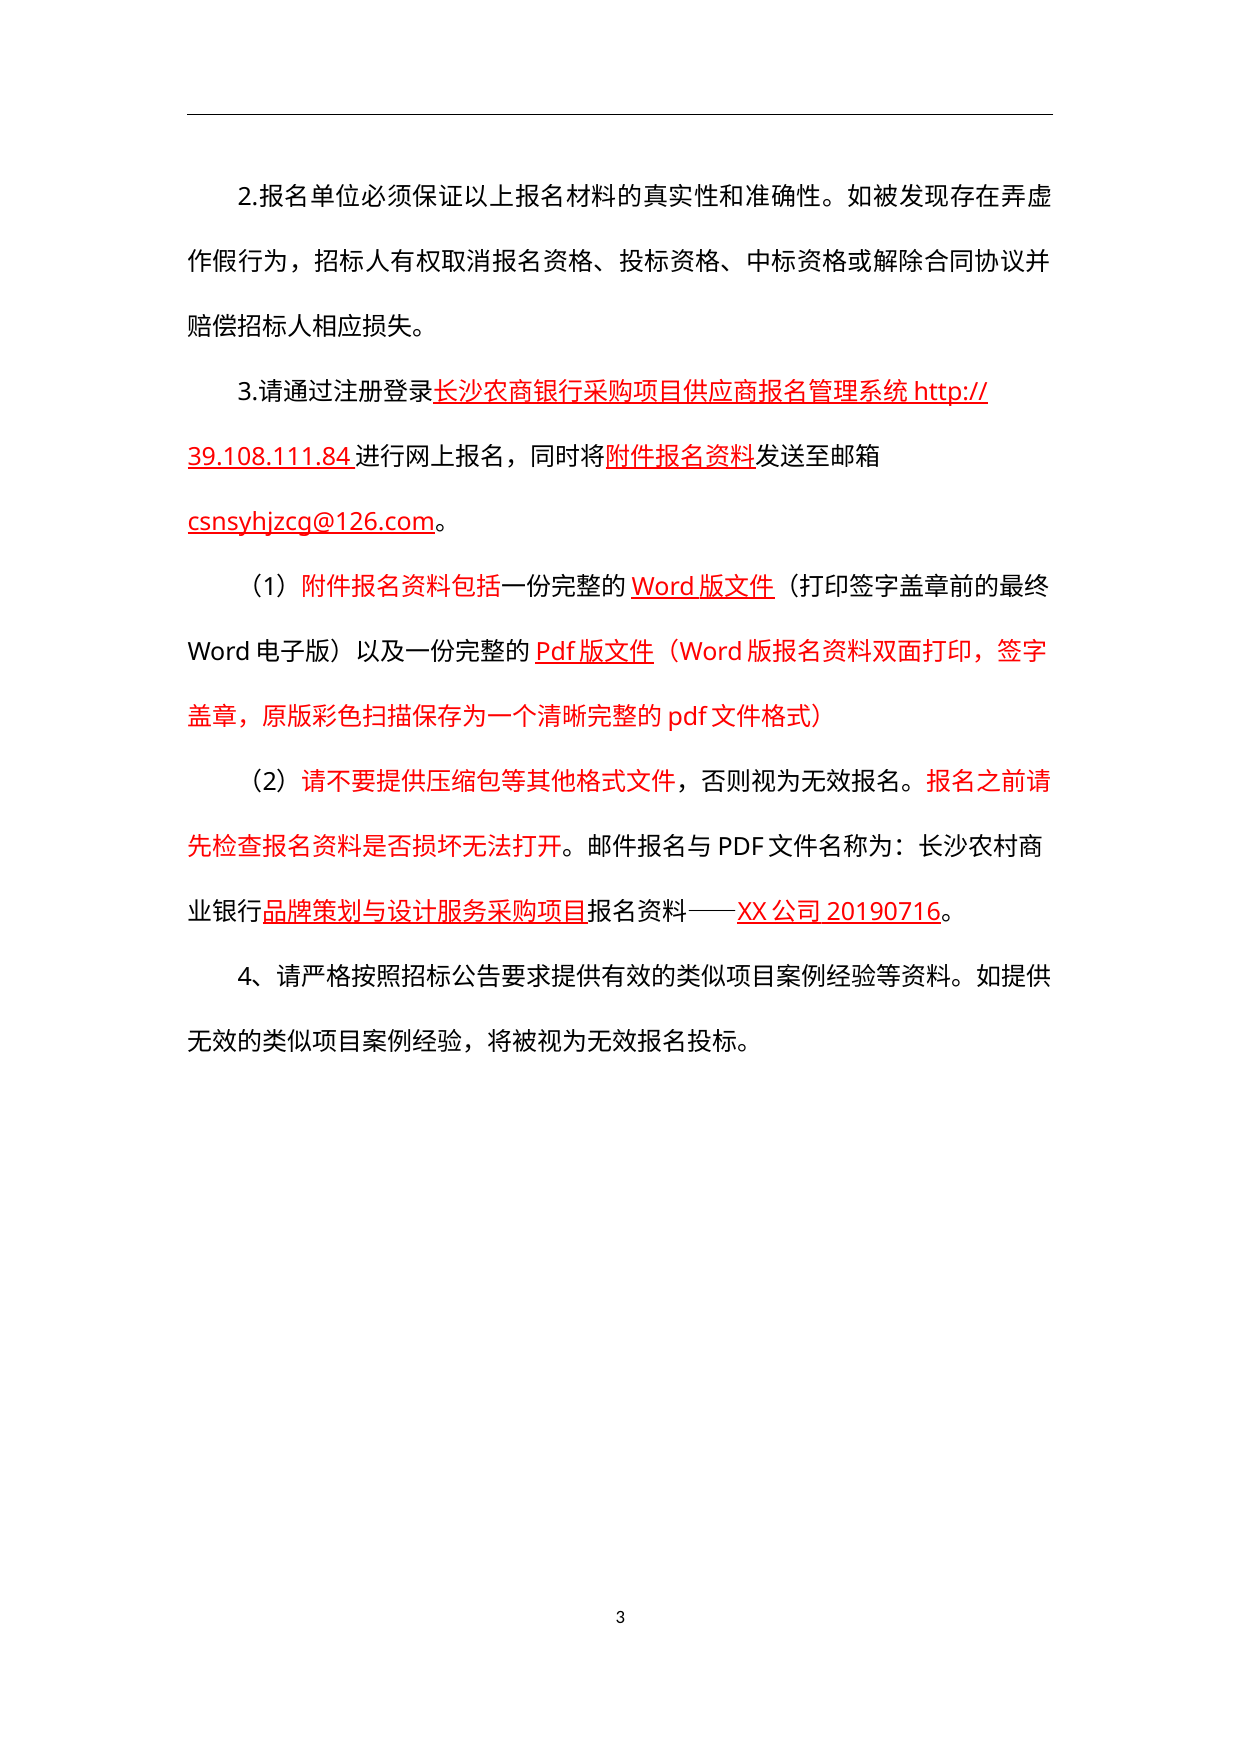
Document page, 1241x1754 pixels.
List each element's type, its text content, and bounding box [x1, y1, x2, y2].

text 3.请通过注册登录长沙农商银行采购项目供应商报名管理系统http://39.108.111.84进行网上报名，同时将附件报名资料发送至邮箱csnsyhjzcg@126.com。 [187, 357, 1053, 552]
text （1）附件报名资料包括一份完整的Word版文件（打印签字盖章前的最终Word电子版）以及一份完整的Pdf版文件（Word版报名资料双面打印，签字盖章，原版彩色扫描保存为一个清晰完整的pdf文件格式） [187, 552, 1053, 747]
text 2.报名单位必须保证以上报名材料的真实性和准确性。如被发现存在弄虚作假行为，招标人有权取消报名资格、投标资格、中标资格或解除合同协议并赔偿招标人相应损失。 [187, 162, 1053, 357]
text （2）请不要提供压缩包等其他格式文件，否则视为无效报名。报名之前请先检查报名资料是否损坏无法打开。邮件报名与PDF文件名称为：长沙农村商业银行品牌策划与设计服务采购项目报名资料——XX公司20190716。 [187, 747, 1053, 942]
text 4、请严格按照招标公告要求提供有效的类似项目案例经验等资料。如提供无效的类似项目案例经验，将被视为无效报名投标。 [187, 942, 1053, 1072]
